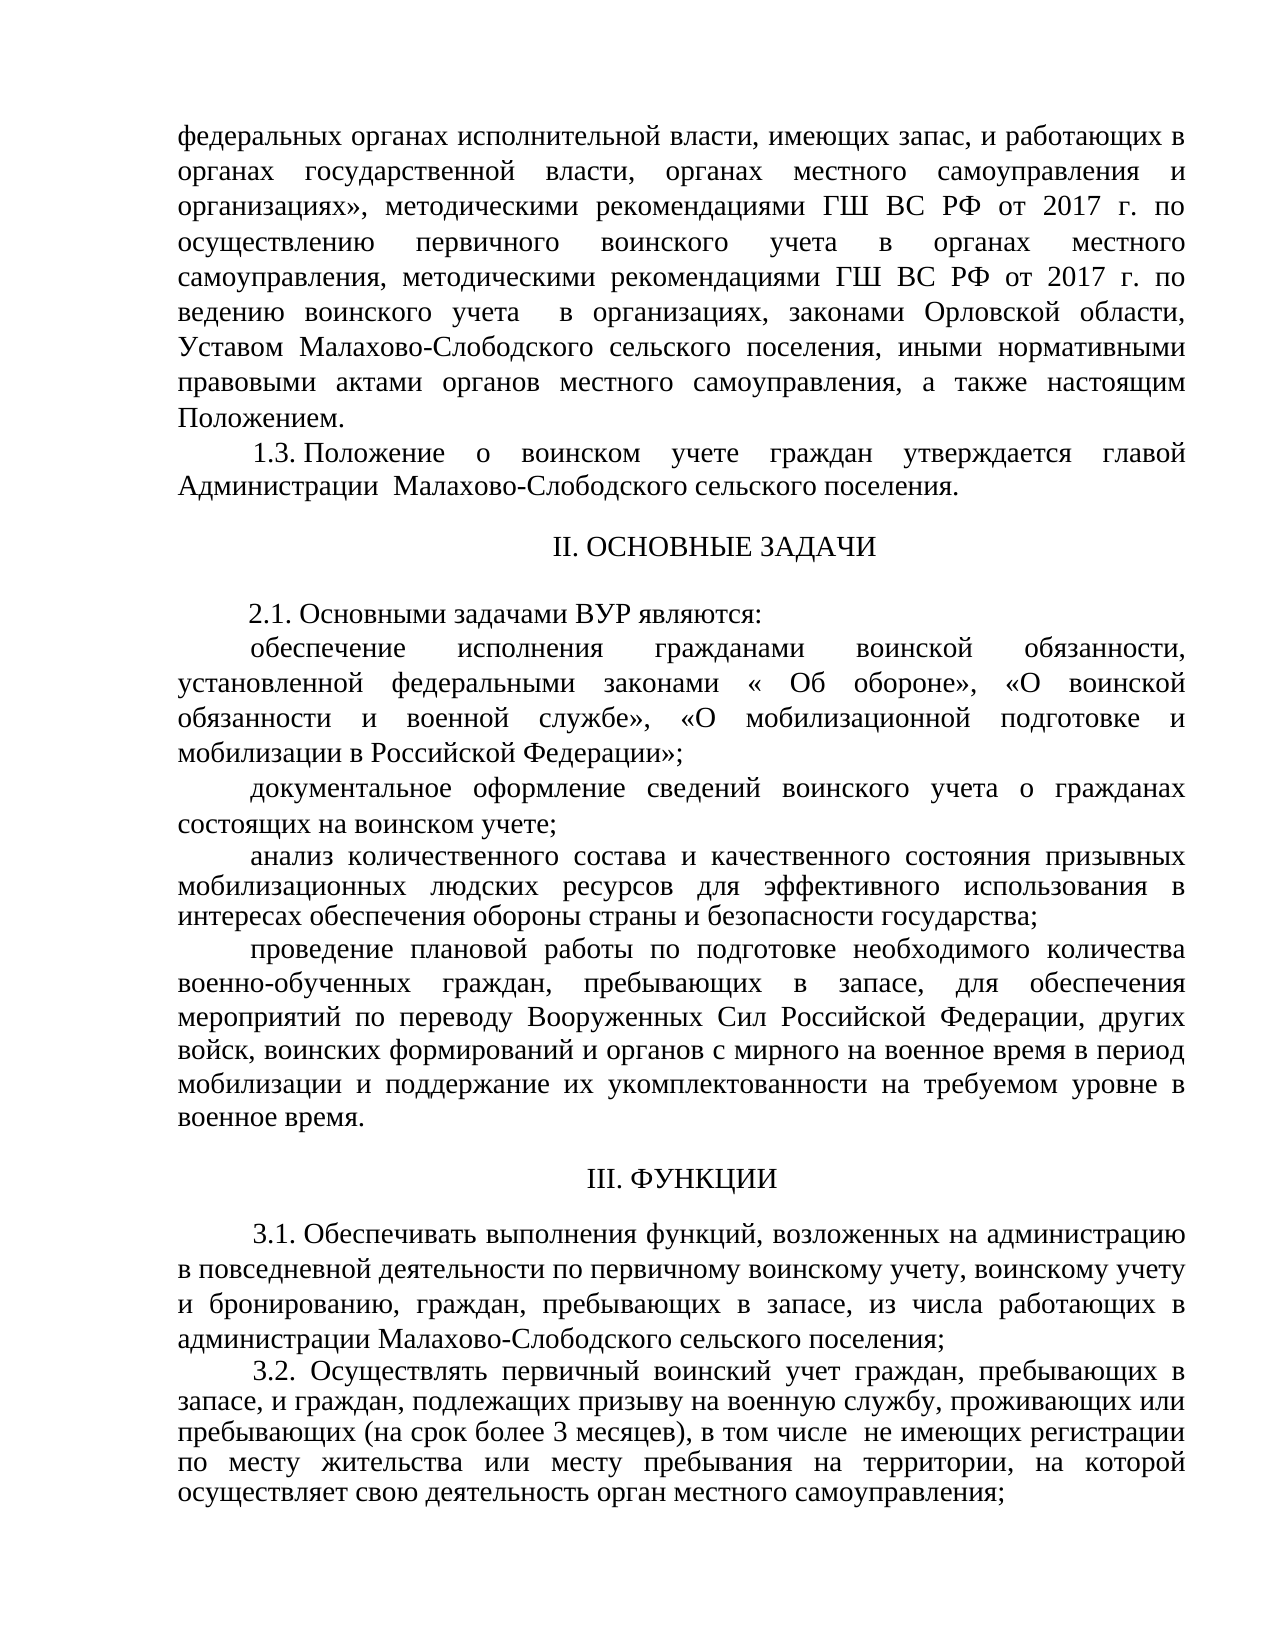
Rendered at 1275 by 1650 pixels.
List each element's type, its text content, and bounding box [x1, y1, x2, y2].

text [177, 118, 1186, 433]
text документальное оформление сведений воинского учета о гражданах состоящих на воинском учете; [177, 771, 1186, 839]
text III. ФУНКЦИИ [177, 1162, 1186, 1195]
text 3.1. Обеспечивать выполнения функций, возложенных на администрацию в повседневной деятельности по первичному воинскому учету, воинскому учету и бронированию, граждан, пребывающих в запасе, из числа работающих в администрации Малахово-Слободского сельского поселения; [177, 1216, 1186, 1355]
text обеспечение исполнения гражданами воинской обязанности, установленной федеральными законами « Об обороне», «О воинской обязанности и военной службе», «О мобилизационной подготовке и мобилизации в Российской Федерации»; [177, 630, 1186, 769]
text II. ОСНОВНЫЕ ЗАДАЧИ [552, 529, 1186, 563]
text проведение плановой работы по подготовке необходимого количества военно-обученных граждан, пребывающих в запасе, для обеспечения мероприятий по переводу Вооруженных Сил Российской Федерации, других войск, воинских формирований и органов с мирного на военное время в период мобилизации и поддержание их укомплектованности на требуемом уровне в военное время. [177, 932, 1186, 1133]
text анализ количественного состава и качественного состояния призывных мобилизационных людских ресурсов для эффективного использования в интересах обеспечения обороны страны и безопасности государства; [177, 841, 1186, 932]
text 3.2. Осуществлять первичный воинский учет граждан, пребывающих в запасе, и граждан, подлежащих призыву на военную службу, проживающих или пребывающих (на срок более 3 месяцев), в том числе не имеющих регистрации по месту жительства или месту пребывания на территории, на которой осуществляет свою деятельность орган местного самоуправления; [177, 1357, 1186, 1508]
text 2.1. Основными задачами ВУР являются: [248, 596, 1186, 630]
text 1.3. Положение о воинском учете граждан утверждается главой Администрации Малахово-Слободского сельского поселения. [177, 435, 1186, 502]
